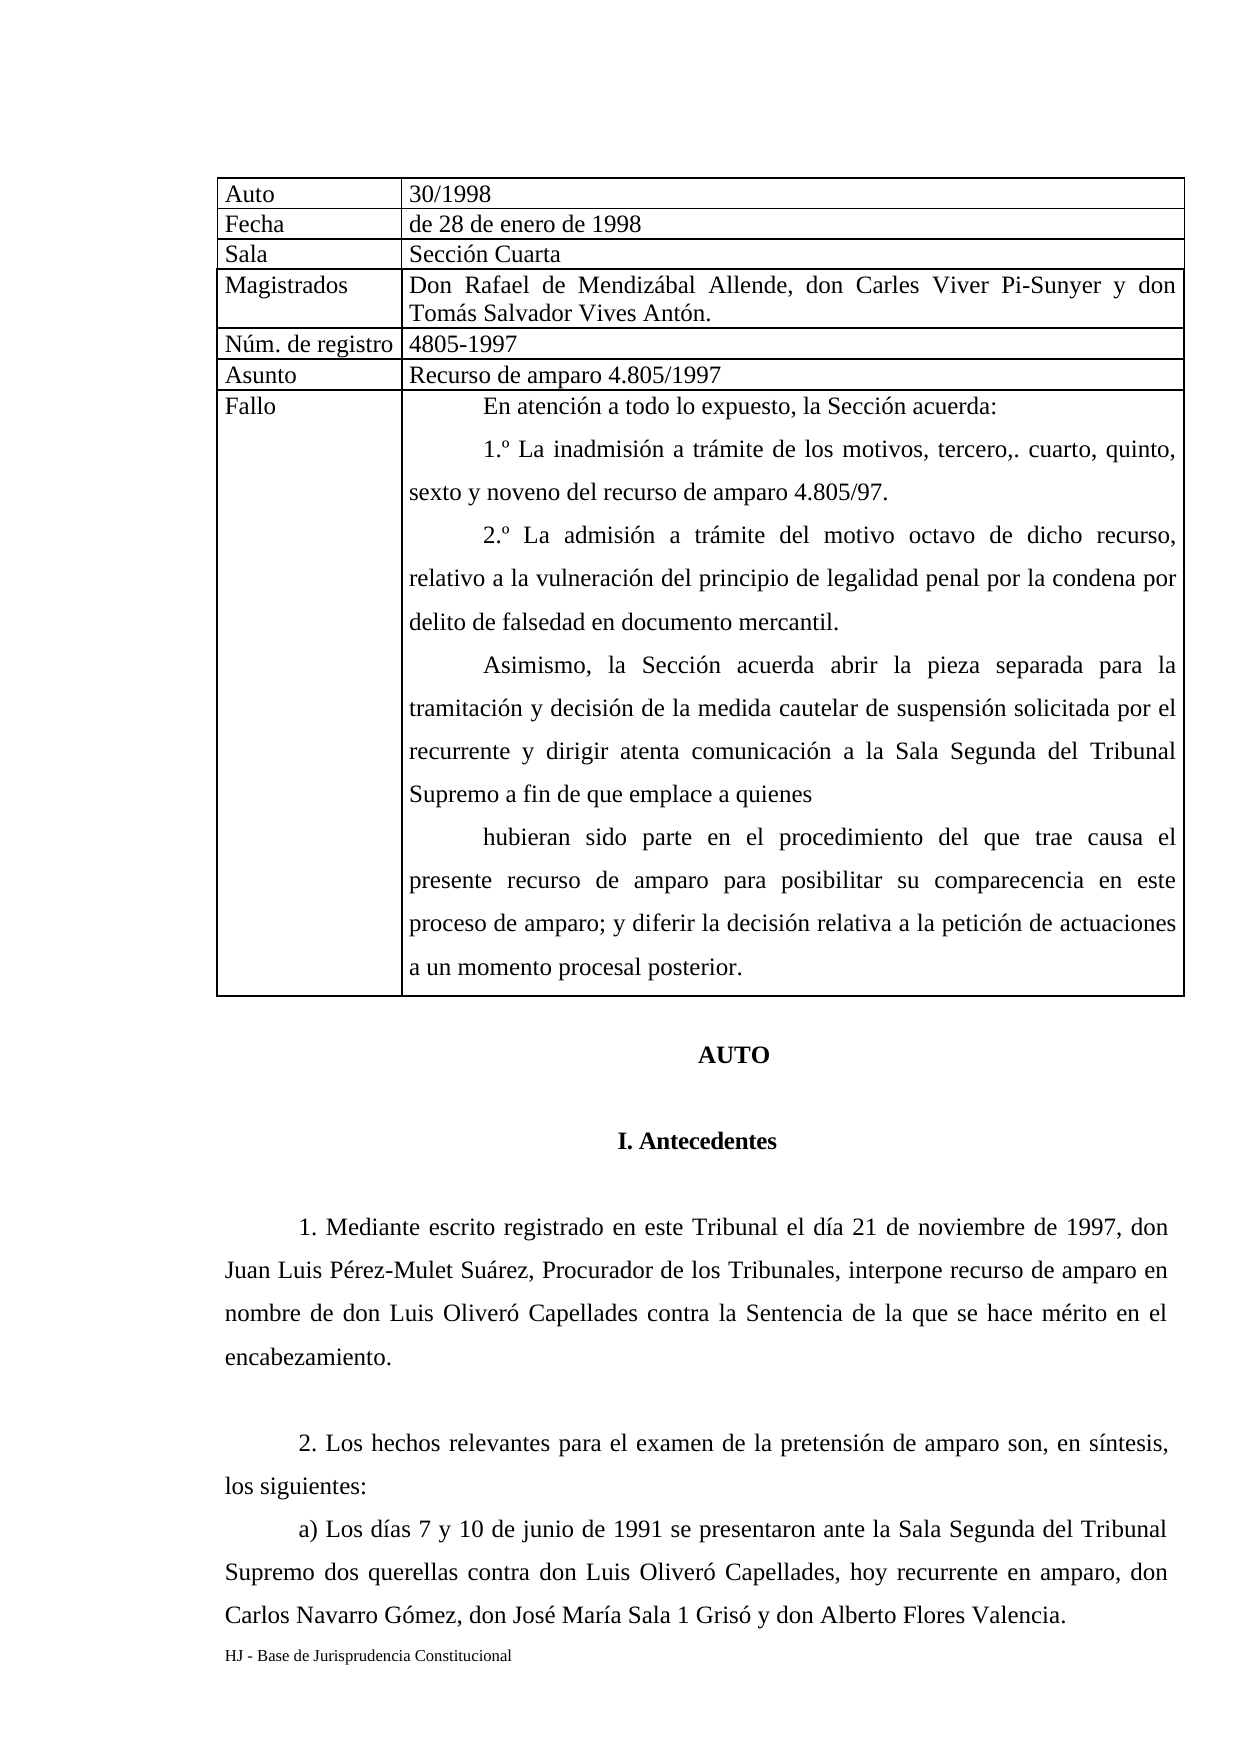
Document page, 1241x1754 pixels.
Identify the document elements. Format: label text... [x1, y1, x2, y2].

text a) Los días 7 y 10 de junio de 1991 se presentaron ante la Sala Segunda del Tribunal Supremo dos querellas contra don Luis Oliveró Capellades, hoy recurrente en amparo, don Carlos Navarro Gómez, don José María Sala 1 Grisó y don Alberto Flores Valencia. [224, 1514, 1169, 1629]
table_cell Don Rafael de Mendizábal Allende, don Carles Viver Pi-Sunyer y don Tomás Salvador Vives Antón. [403, 270, 1183, 327]
table_cell de 28 de enero de 1998 [402, 209, 1184, 238]
table_header Auto [218, 179, 401, 207]
text I. Antecedentes [224, 1126, 1169, 1155]
table_cell Fecha [218, 209, 401, 238]
text 2. Los hechos relevantes para el examen de la pretensión de amparo son, en síntesis, los siguientes: [224, 1428, 1169, 1500]
table_cell Sección Cuarta [402, 240, 1184, 268]
text AUTO [224, 1040, 1169, 1068]
text 1. Mediante escrito registrado en este Tribunal el día 21 de noviembre de 1997, don Juan Luis Pérez-Mulet Suárez, Procurador de los Tribunales, interpone recurso de amparo en nombre de don Luis Oliveró Capellades contra la Sentencia de la que se hace mérito en el encabezamiento. [224, 1212, 1169, 1370]
table_cell 4805-1997 [403, 329, 1183, 358]
table_cell Núm. de registro [218, 329, 401, 358]
table_cell Asunto [218, 360, 401, 389]
table_cell Sala [218, 240, 401, 268]
table_cell En atención a todo lo expuesto, la Sección acuerda: 1.º La inadmisión a trámite de los motivos, tercero,. cuarto, quinto, sexto y noveno del recurso de amparo 4.805/97. 2.º La admisión a trámite del motivo octavo de dicho recurso, relativo a la vulneración del principio de legalidad penal por la condena por delito de falsedad en documento mercantil. Asimismo, la Sección acuerda abrir la pieza separada para la tramitación y decisión de la medida cautelar de suspensión solicitada por el recurrente y dirigir atenta comunicación a la Sala Segunda del Tribunal Supremo a fin de que emplace a quienes hubieran sido parte en el procedimiento del que trae causa el presente recurso de amparo para posibilitar su comparecencia en este proceso de amparo; y diferir la decisión relativa a la petición de actuaciones a un momento procesal posterior. [403, 391, 1183, 994]
table_cell Magistrados [218, 270, 401, 327]
table_header 30/1998 [402, 179, 1184, 207]
table_cell Recurso de amparo 4.805/1997 [403, 360, 1183, 389]
table_cell Fallo [218, 391, 401, 994]
